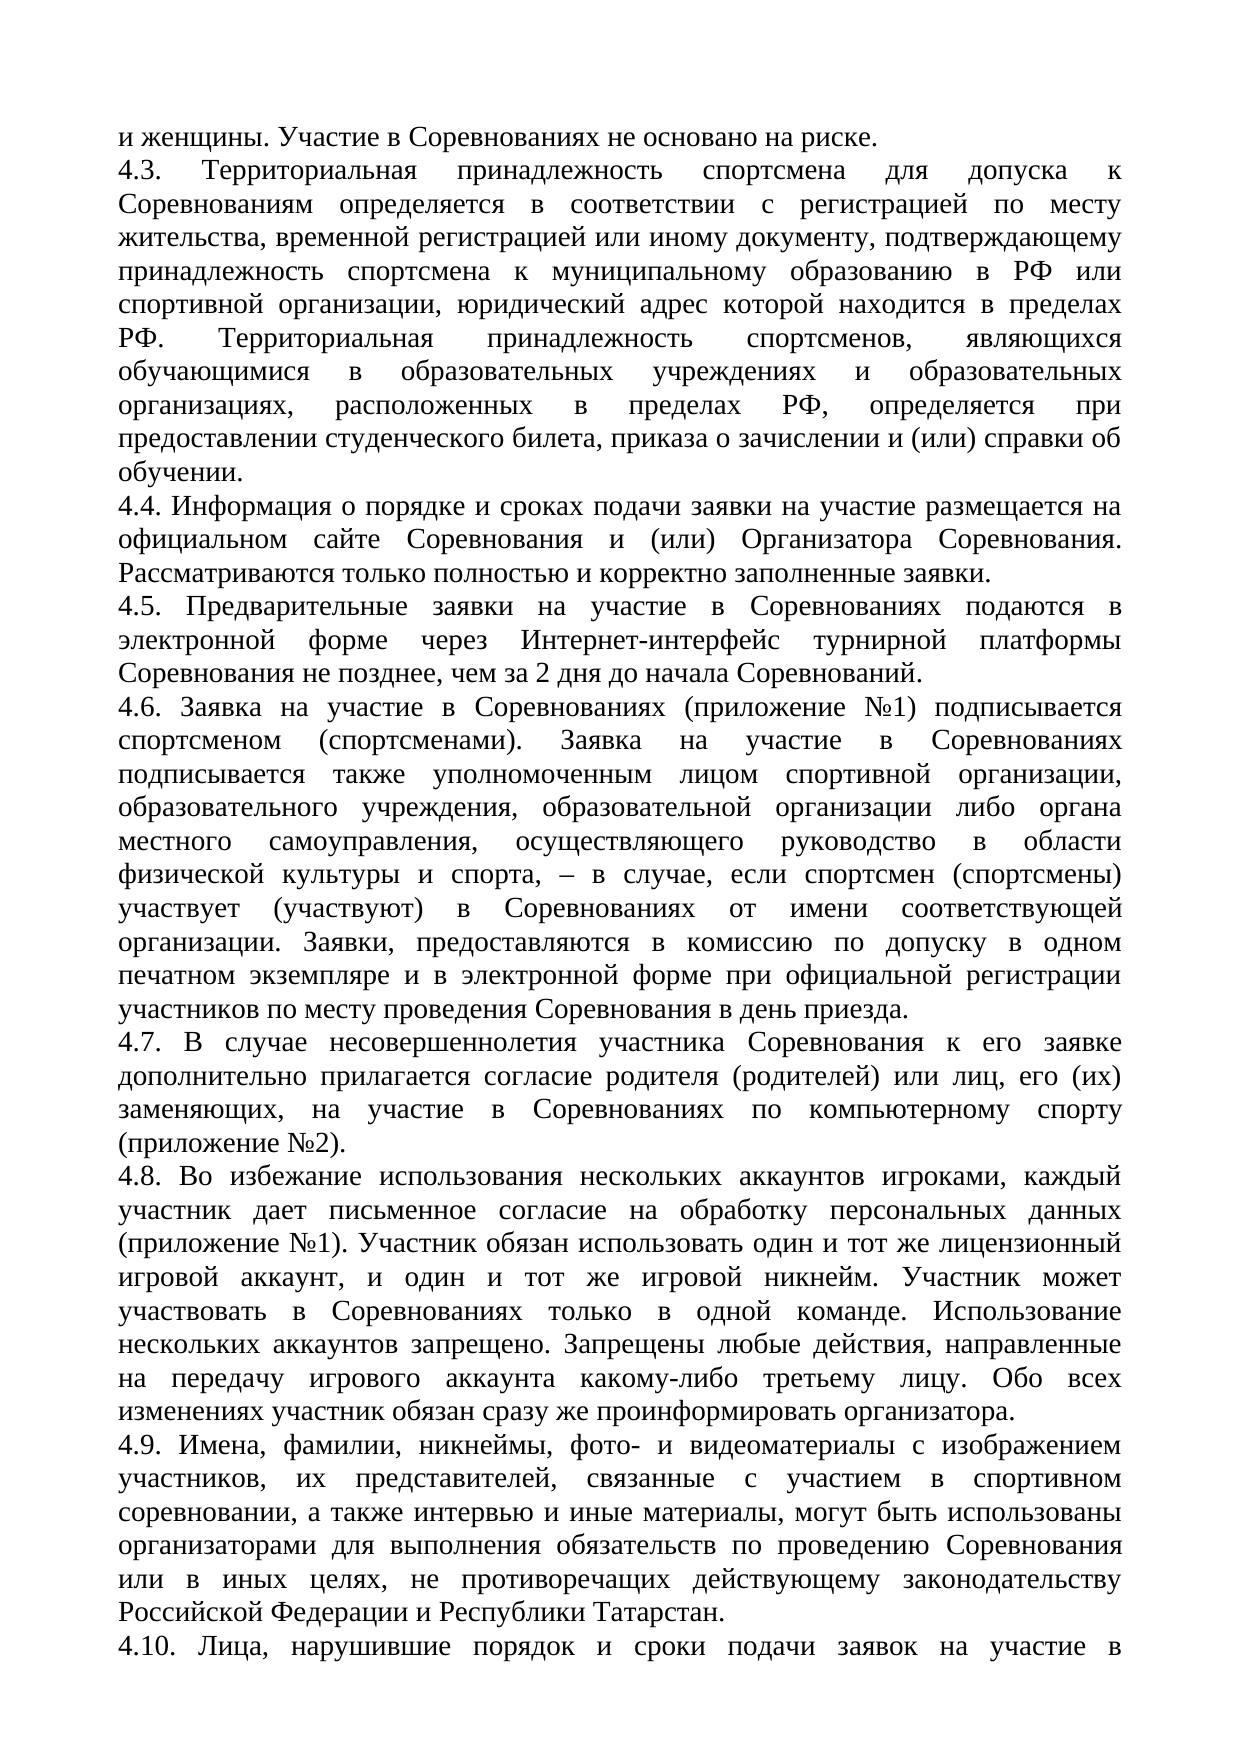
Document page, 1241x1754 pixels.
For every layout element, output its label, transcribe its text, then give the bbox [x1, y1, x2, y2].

text 4.8. Во избежание использования нескольких аккаунтов игроками, каждый участник дает письменное согласие на обработку персональных данных (приложение №1). Участник обязан использовать один и тот же лицензионный игровой аккаунт, и один и тот же игровой никнейм. Участник может участвовать в Соревнованиях только в одной команде. Использование нескольких аккаунтов запрещено. Запрещены любые действия, направленные на передачу игрового аккаунта какому-либо третьему лицу. Обо всех изменениях участник обязан сразу же проинформировать организатора. [118, 1158, 1123, 1427]
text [118, 1628, 1122, 1662]
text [118, 119, 1122, 152]
text 4.9. Имена, фамилии, никнеймы, фото- и видеоматериалы с изображением участников, их представителей, связанные с участием в спортивном соревновании, а также интервью и иные материалы, могут быть использованы организаторами для выполнения обязательств по проведению Соревнования или в иных целях, не противоречащих действующему законодательству Российской Федерации и Республики Татарстан. [118, 1427, 1122, 1628]
text 4.4. Информация о порядке и сроках подачи заявки на участие размещается на официальном сайте Соревнования и (или) Организатора Соревнования. Рассматриваются только полностью и корректно заполненные заявки. [118, 488, 1122, 588]
text 4.7. В случае несовершеннолетия участника Соревнования к его заявке дополнительно прилагается согласие родителя (родителей) или лиц, его (их) заменяющих, на участие в Соревнованиях по компьютерному спорту (приложение №2). [118, 1024, 1123, 1158]
text 4.6. Заявка на участие в Соревнованиях (приложение №1) подписывается спортсменом (спортсменами). Заявка на участие в Соревнованиях подписывается также уполномоченным лицом спортивной организации, образовательного учреждения, образовательной организации либо органа местного самоуправления, осуществляющего руководство в области физической культуры и спорта, – в случае, если спортсмен (спортсмены) участвует (участвуют) в Соревнованиях от имени соответствующей организации. Заявки, предоставляются в комиссию по допуску в одном печатном экземпляре и в электронной форме при официальной регистрации участников по месту проведения Соревнования в день приезда. [118, 689, 1123, 1024]
text 4.3. Территориальная принадлежность спортсмена для допуска к Соревнованиям определяется в соответствии с регистрацией по месту жительства, временной регистрацией или иному документу, подтверждающему принадлежность спортсмена к муниципальному образованию в РФ или спортивной организации, юридический адрес которой находится в пределах РФ. Территориальная принадлежность спортсменов, являющихся обучающимися в образовательных учреждениях и образовательных организациях, расположенных в пределах РФ, определяется при предоставлении студенческого билета, приказа о зачислении и (или) справки об обучении. [118, 152, 1123, 488]
text 4.5. Предварительные заявки на участие в Соревнованиях подаются в электронной форме через Интернет-интерфейс турнирной платформы Соревнования не позднее, чем за 2 дня до начала Соревнований. [118, 588, 1122, 689]
